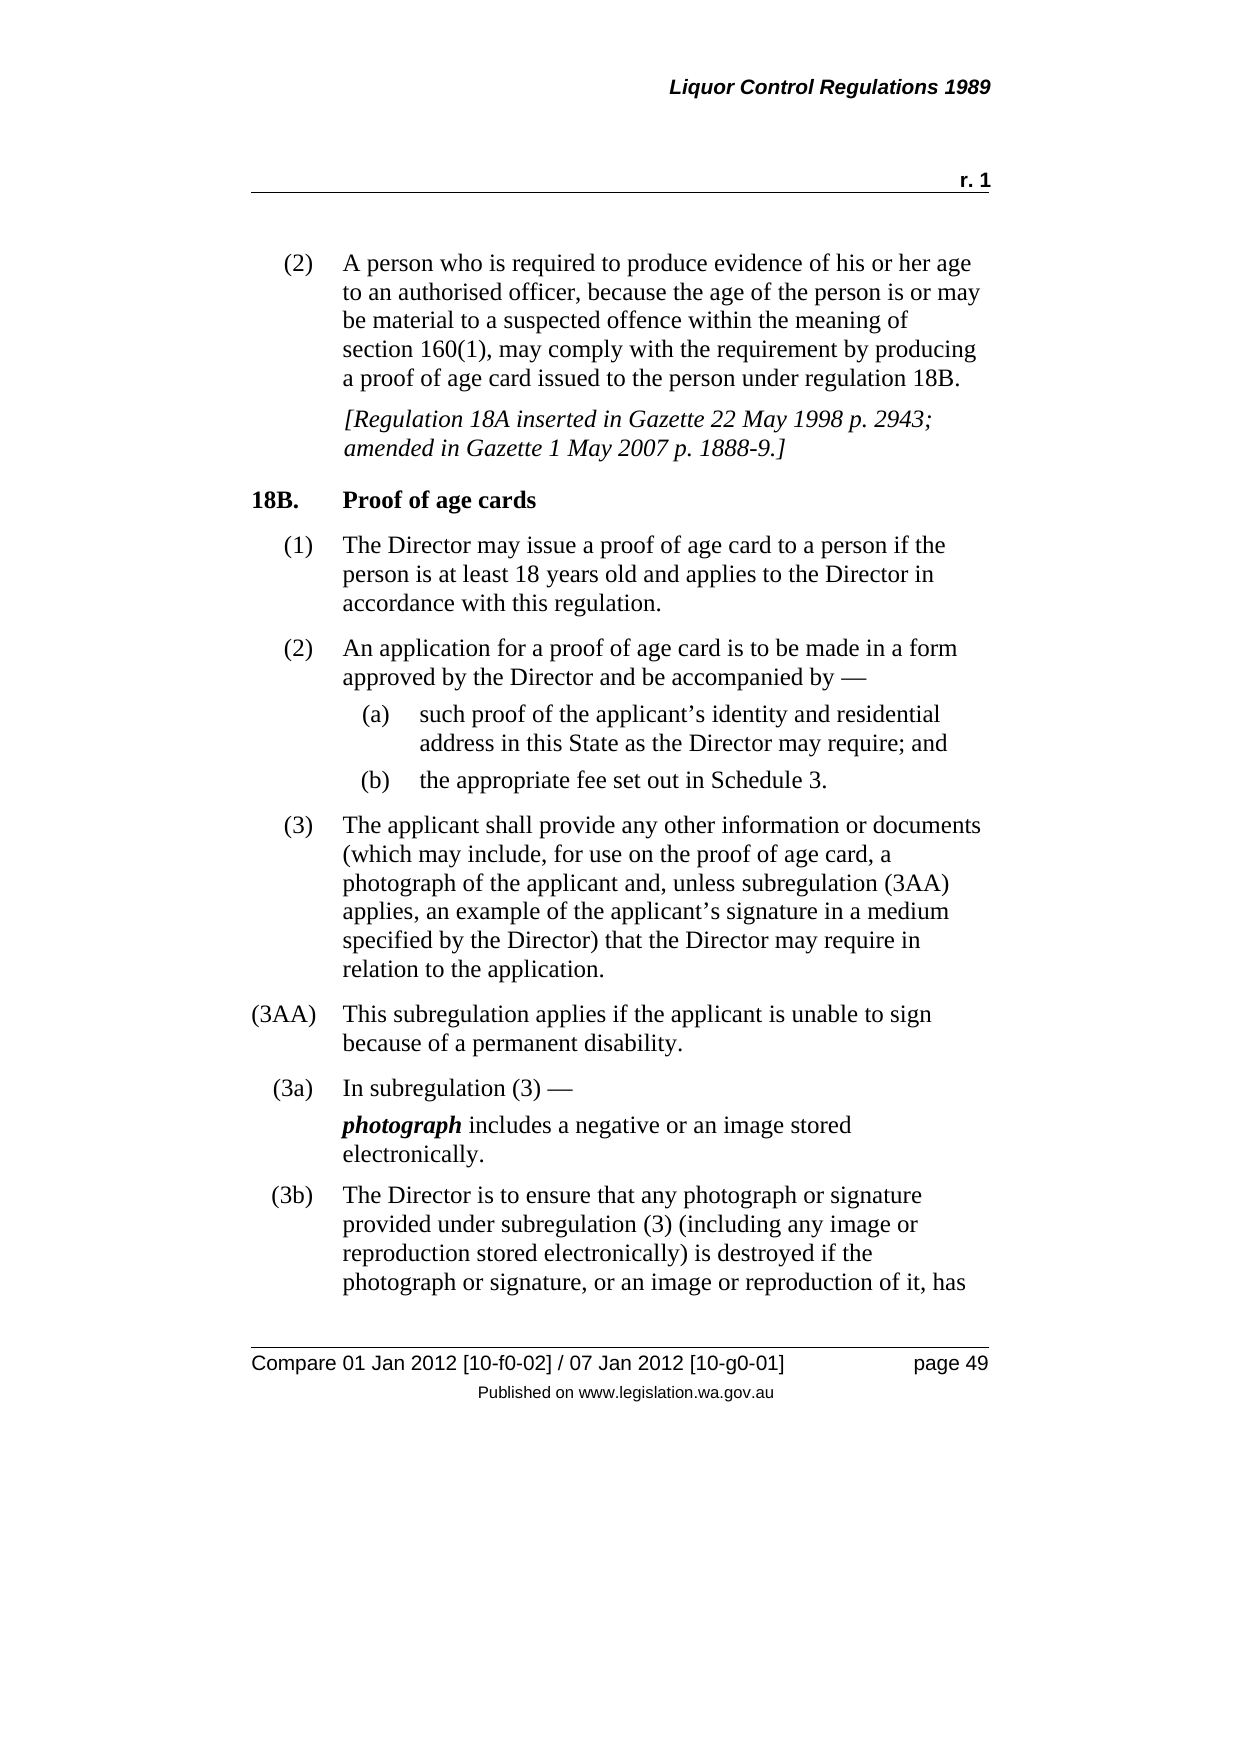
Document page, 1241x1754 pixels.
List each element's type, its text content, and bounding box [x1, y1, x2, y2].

text (3a) In subregulation (3) — [251, 1073, 989, 1102]
subtitle 18B. Proof of age cards [251, 485, 989, 513]
text (2) An application for a proof of age card is to be made in a form approved by the Director and be accompanied by — [251, 633, 989, 691]
text (b) the appropriate fee set out in Schedule 3. [251, 765, 989, 793]
text (2) A person who is required to produce evidence of his or her age to an authorised officer, because the age of the person is or may be material to a suspected offence within the meaning of section 160(1), may comply with the requirement by producing a proof of age card issued to the person under regulation 18B. [251, 248, 989, 392]
text (a) such proof of the applicant’s identity and residential address in this State as the Director may require; and [251, 699, 989, 756]
text [Regulation 18A inserted in Gazette 22 May 1998 p. 2943; amended in Gazette 1 May 2007 p. 1888-9.] [251, 404, 989, 462]
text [251, 1181, 989, 1296]
text (3AA) This subregulation applies if the applicant is unable to sign because of a permanent disability. [251, 999, 989, 1057]
text (3) The applicant shall provide any other information or documents (which may include, for use on the proof of age card, a photograph of the applicant and, unless subregulation (3AA) applies, an example of the applicant’s signature in a medium specified by the Director) that the Director may require in relation to the application. [251, 810, 989, 983]
text photograph includes a negative or an image stored electronically. [251, 1111, 989, 1168]
text (1) The Director may issue a proof of age card to a person if the person is at least 18 years old and applies to the Director in accordance with this regulation. [251, 530, 989, 616]
